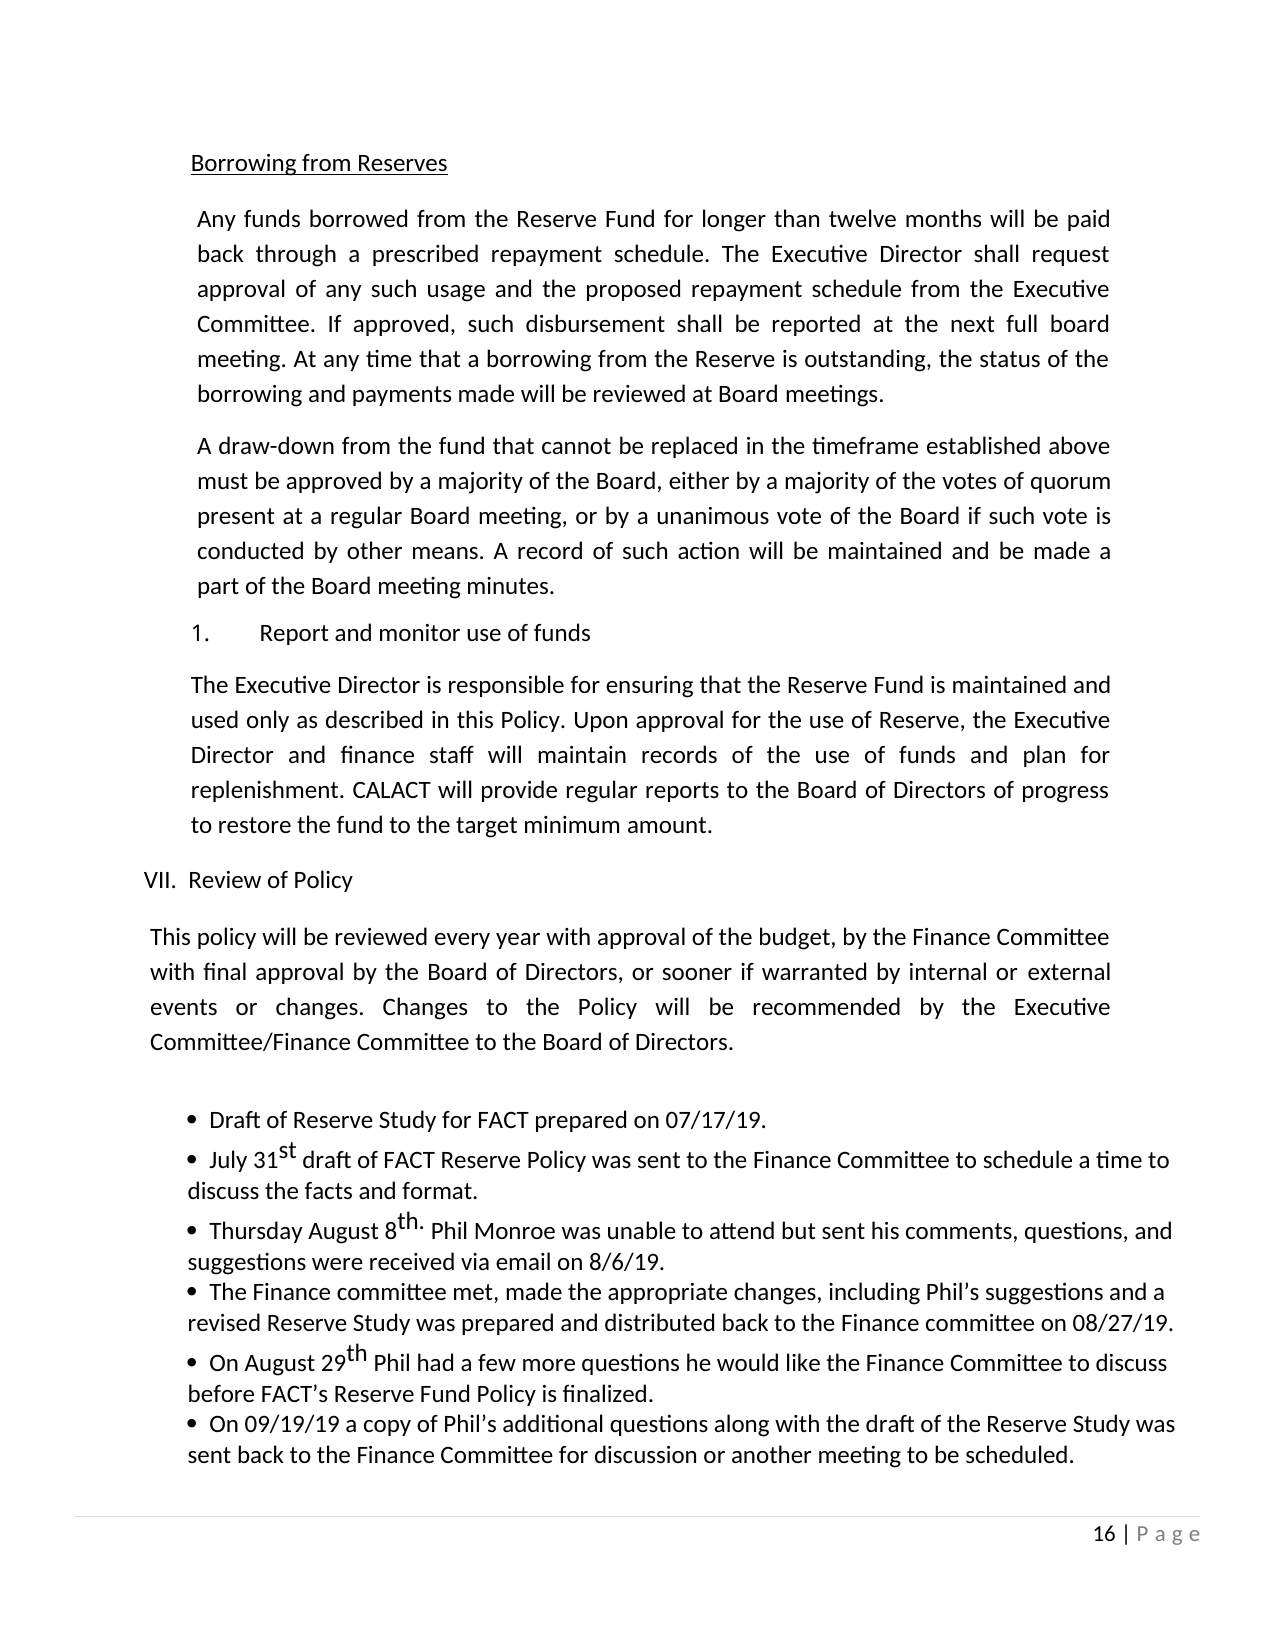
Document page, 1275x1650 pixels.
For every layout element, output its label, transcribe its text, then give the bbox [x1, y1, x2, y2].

text suggestions were received via email on 8/6/19. [187, 1246, 1200, 1276]
text On August 29th Phil had a few more questions he would like the Finance Committee to discuss [187, 1337, 1200, 1378]
text Draft of Reserve Study for FACT prepared on 07/17/19. [187, 1104, 1200, 1134]
text July 31st draft of FACT Reserve Policy was sent to the Finance Committee to schedule a time to [187, 1134, 1200, 1175]
text A draw-down from the fund that cannot be replaced in the timeframe established above must be approved by a majority of the Board, either by a majority of the votes of quorum present at a regular Board meeting, or by a unanimous vote of the Board if such vote is conducted by other means. A record of such action will be maintained and be made a part of the Board meeting minutes. [197, 430, 1111, 600]
text before FACT’s Reserve Fund Policy is finalized. [187, 1378, 1200, 1408]
text Thursday August 8th. Phil Monroe was unable to attend but sent his comments, questions, and [187, 1205, 1200, 1246]
text discuss the facts and format. [187, 1175, 1200, 1205]
text revised Reserve Study was prepared and distributed back to the Finance committee on 08/27/19. [187, 1307, 1200, 1337]
list Report and monitor use of funds [191, 617, 1200, 649]
text This policy will be reviewed every year with approval of the budget, by the Finance Committee with final approval by the Board of Directors, or sooner if warranted by internal or external events or changes. Changes to the Policy will be recommended by the Executive Committee/Finance Committee to the Board of Directors. [150, 921, 1111, 1056]
text The Executive Director is responsible for ensuring that the Reserve Fund is maintained and used only as described in this Policy. Upon approval for the use of Reserve, the Executive Director and finance staff will maintain records of the use of funds and plan for replenishment. CALACT will provide regular reports to the Board of Directors of progress to restore the fund to the target minimum amount. [191, 669, 1111, 840]
text Borrowing from Reserves [191, 148, 1106, 178]
text VII. Review of Policy [47, 865, 1111, 895]
text Any funds borrowed from the Reserve Fund for longer than twelve months will be paid back through a prescribed repayment schedule. The Executive Director shall request approval of any such usage and the proposed repayment schedule from the Executive Committee. If approved, such disbursement shall be reported at the next full board meeting. At any time that a borrowing from the Reserve is outstanding, the status of the borrowing and payments made will be reviewed at Board meetings. [197, 203, 1111, 409]
text The Finance committee met, made the appropriate changes, including Phil’s suggestions and a [187, 1276, 1200, 1307]
text On 09/19/19 a copy of Phil’s additional questions along with the draft of the Reserve Study was sent back to the Finance Committee for discussion or another meeting to be scheduled. [187, 1408, 1200, 1469]
